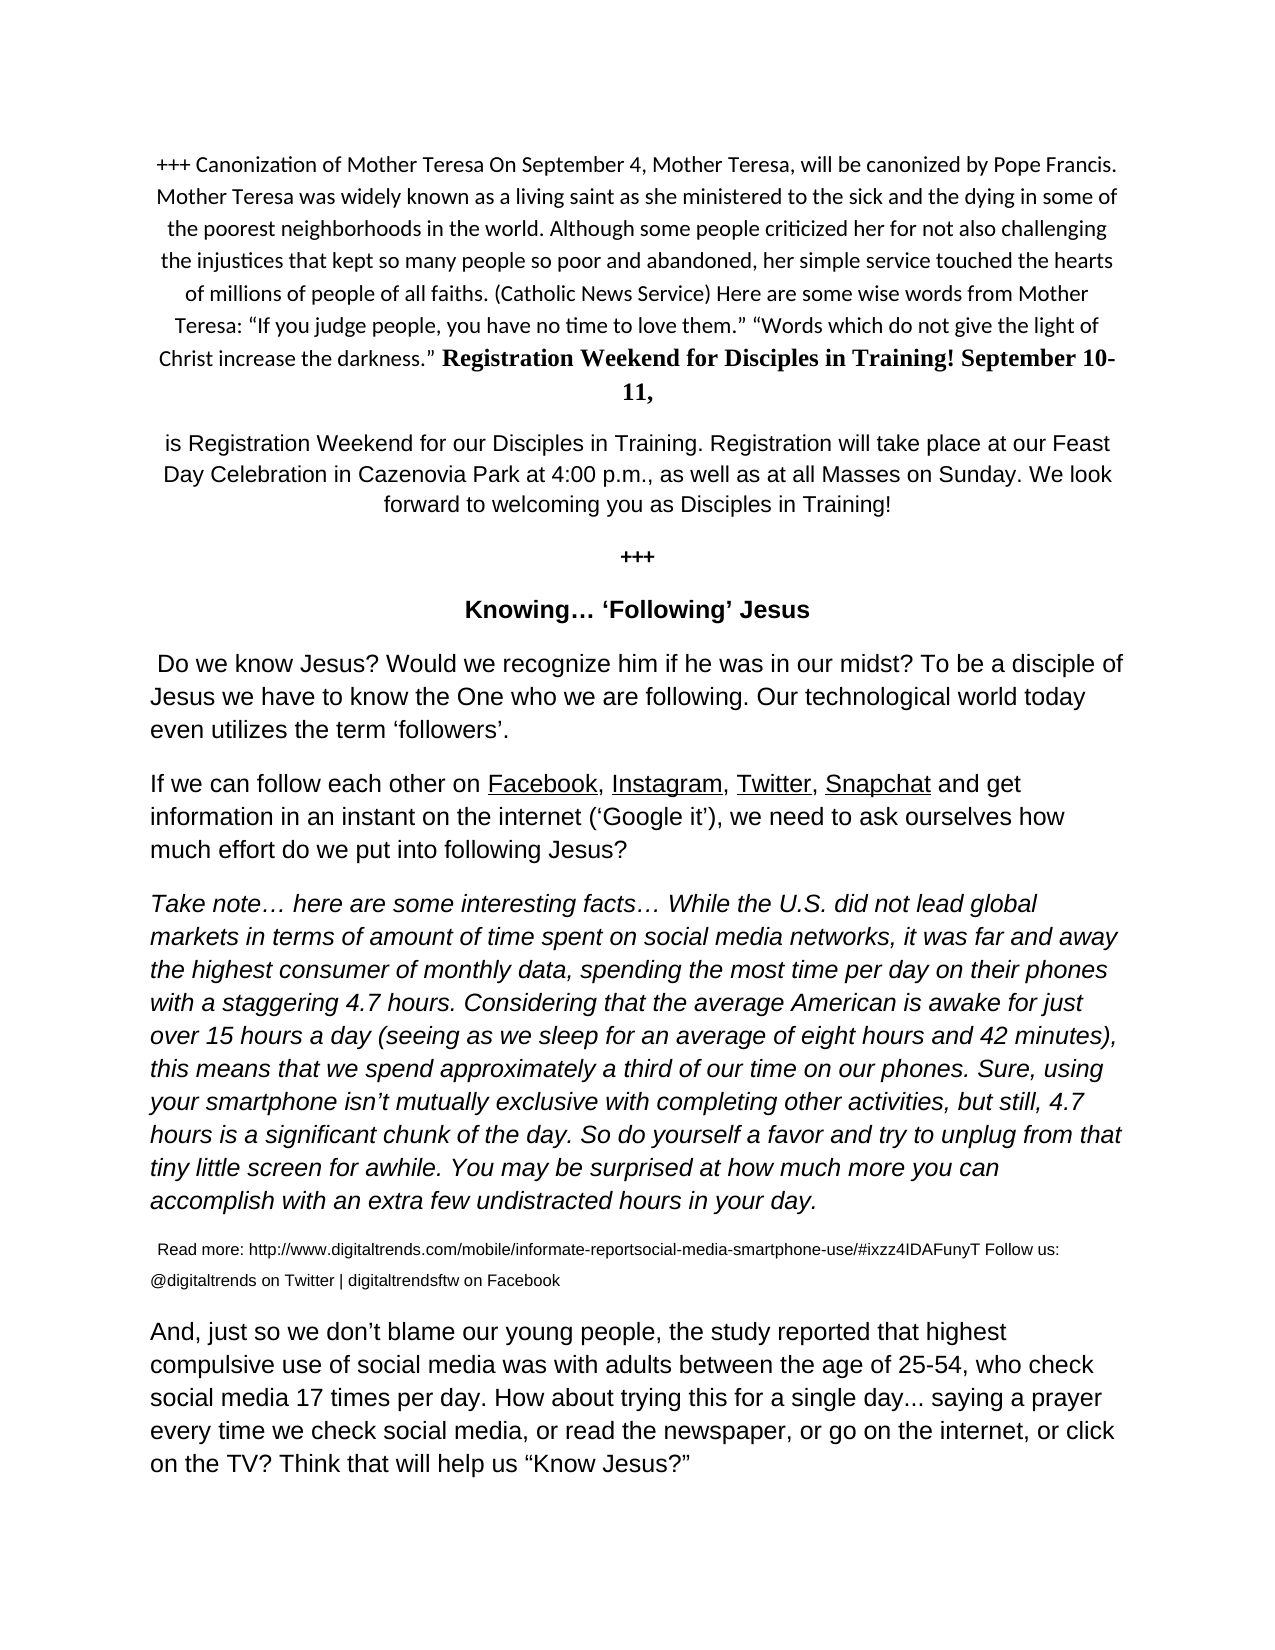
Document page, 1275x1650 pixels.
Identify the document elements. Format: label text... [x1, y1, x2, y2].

text And, just so we don’t blame our young people, the study reported that highest compulsive use of social media was with adults between the age of 25-54, who check social media 17 times per day. How about trying this for a single day... saying a prayer every time we check social media, or read the newspaper, or go on the internet, or click on the TV? Think that will help us “Know Jesus?” [150, 1317, 1125, 1478]
text Take note… here are some interesting facts… While the U.S. did not lead global markets in terms of amount of time spent on social media networks, it was far and away the highest consumer of monthly data, spending the most time per day on their phones with a staggering 4.7 hours. Considering that the average American is awake for just over 15 hours a day (seeing as we sleep for an average of eight hours and 42 minutes), this means that we spend approximately a third of our time on our phones. Sure, using your smartphone isn’t mutually exclusive with completing other activities, but still, 4.7 hours is a significant chunk of the day. So do yourself a favor and try to unplug from that tiny little screen for awhile. You may be surprised at how much more you can accomplish with an extra few undistracted hours in your day. [150, 888, 1125, 1214]
text Knowing… ‘Following’ Jesus [150, 595, 1125, 624]
text Do we know Jesus? Would we recognize him if he was in our midst? To be a disciple of Jesus we have to know the One who we are following. Our technological world today even utilizes the term ‘followers’. [150, 649, 1125, 743]
text +++ Canonization of Mother Teresa On September 4, Mother Teresa, will be canonized by Pope Francis. Mother Teresa was widely known as a living saint as she ministered to the sick and the dying in some of the poorest neighborhoods in the world. Although some people criticized her for not also challenging the injustices that kept so many people so poor and abandoned, her simple service touched the hearts of millions of people of all faiths. (Catholic News Service) Here are some wise words from Mother Teresa: “If you judge people, you have no time to love them.” “Words which do not give the light of Christ increase the darkness.” Registration Weekend for Disciples in Training! September 10-11, [150, 150, 1125, 405]
text is Registration Weekend for our Disciples in Training. Registration will take place at our Feast Day Celebration in Cazenovia Park at 4:00 p.m., as well as at all Masses on Sunday. We look forward to welcoming you as Disciples in Training! [150, 430, 1125, 517]
text If we can follow each other on Facebook, Instagram, Twitter, Snapchat and get information in an instant on the internet (‘Google it’), we need to ask ourselves how much effort do we put into following Jesus? [150, 769, 1125, 863]
text +++ [150, 542, 1125, 570]
text Read more: http://www.digitaltrends.com/mobile/informate-reportsocial-media-smartphone-use/#ixzz4IDAFunyT Follow us: @digitaltrends on Twitter | digitaltrendsftw on Facebook [150, 1239, 1125, 1292]
